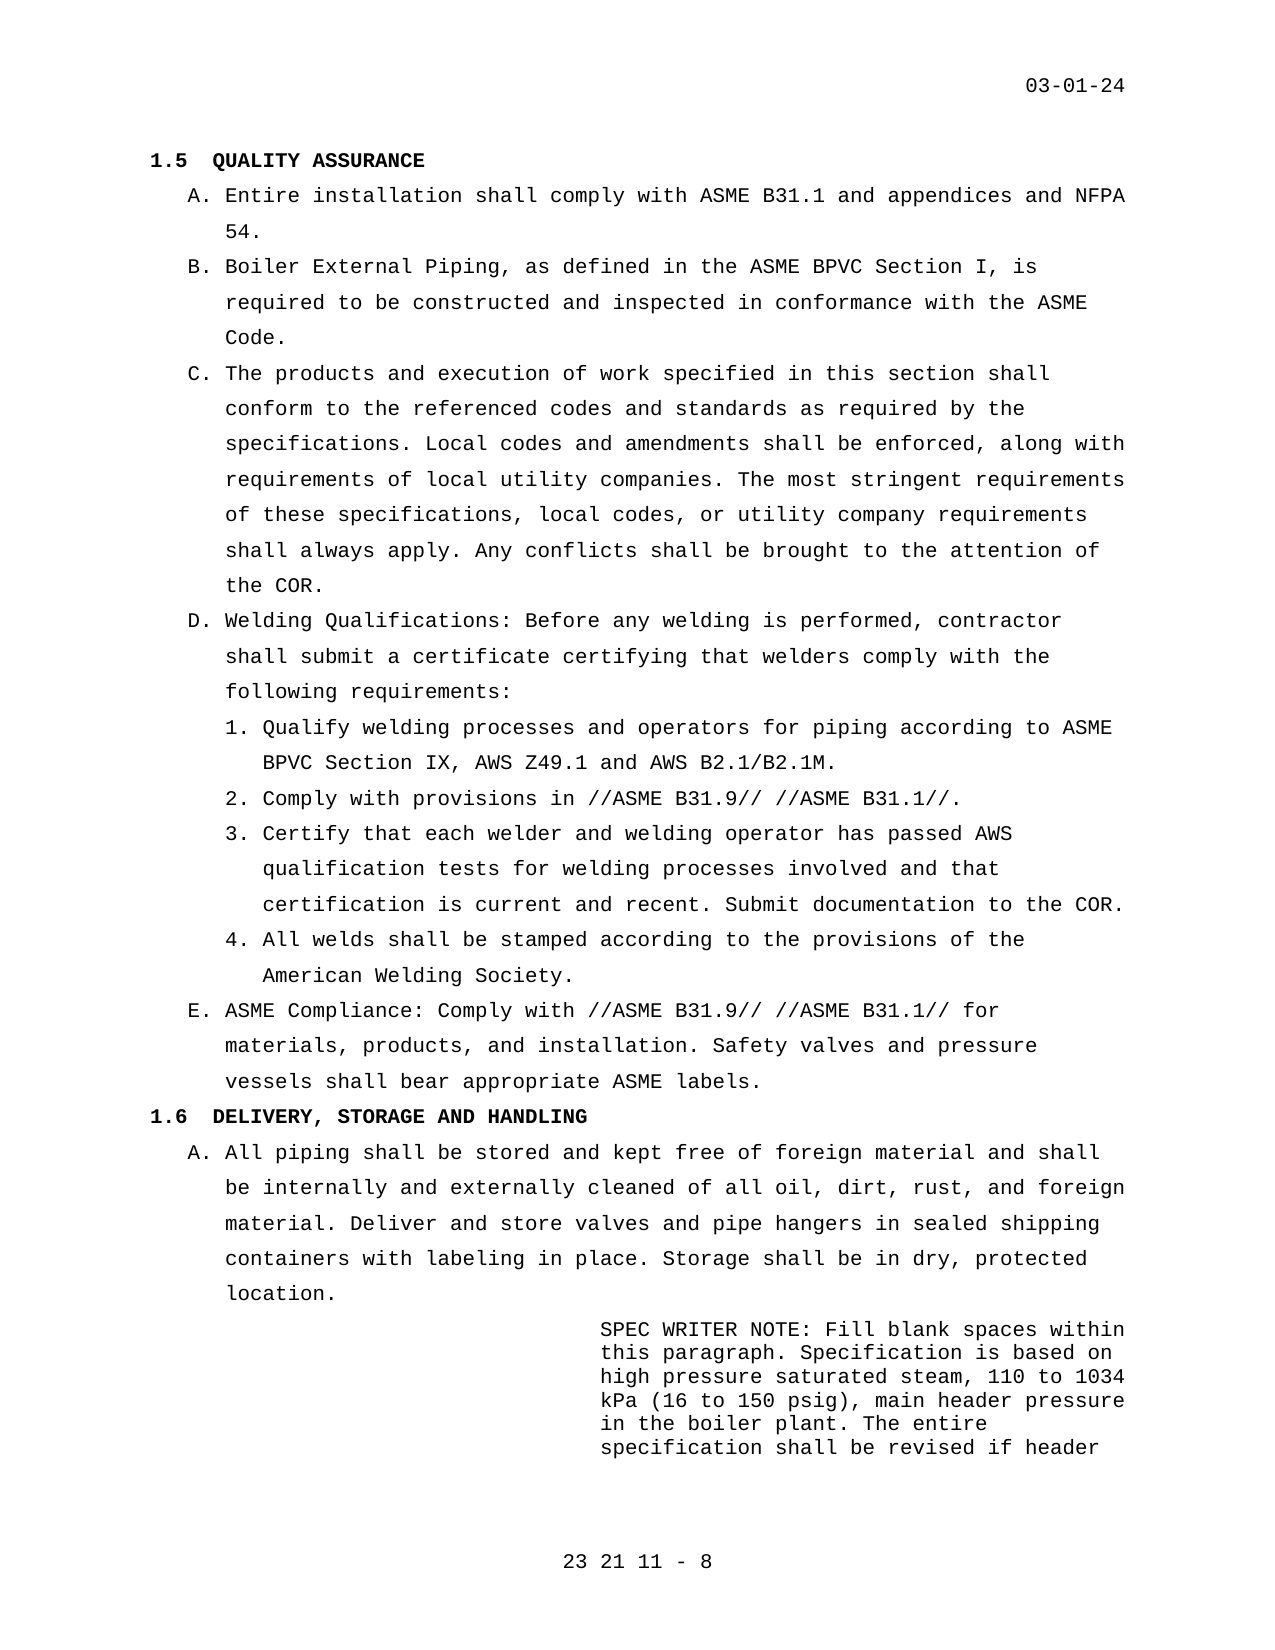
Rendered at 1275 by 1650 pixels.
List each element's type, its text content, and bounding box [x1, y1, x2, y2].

text Comply with provisions in //ASME B31.9// //ASME B31.1//. [225, 787, 1125, 811]
text All piping shall be stored and kept free of foreign material and shall be internally and externally cleaned of all oil, dirt, rust, and foreign material. Deliver and store valves and pipe hangers in sealed shipping containers with labeling in place. Storage shall be in dry, protected location. [187, 1142, 1125, 1307]
text ASME Compliance: Comply with //ASME B31.9// //ASME B31.1// for materials, products, and installation. Safety valves and pressure vessels shall bear appropriate ASME labels. [187, 1000, 1125, 1094]
text DELIVERY, STORAGE AND HANDLING [150, 1106, 1125, 1130]
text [600, 1319, 1125, 1461]
text The products and execution of work specified in this section shall conform to the referenced codes and standards as required by the specifications. Local codes and amendments shall be enforced, along with requirements of local utility companies. The most stringent requirements of these specifications, local codes, or utility company requirements shall always apply. Any conflicts shall be brought to the attention of the COR. [187, 362, 1125, 599]
text All welds shall be stamped according to the provisions of the American Welding Society. [225, 929, 1125, 988]
text Boiler External Piping, as defined in the ASME BPVC Section I, is required to be constructed and inspected in conformance with the ASME Code. [187, 256, 1125, 351]
text Entire installation shall comply with ASME B31.1 and appendices and NFPA 54. [187, 185, 1125, 244]
text QUALITY ASSURANCE [150, 150, 1125, 174]
text Qualify welding processes and operators for piping according to ASME BPVC Section IX, AWS Z49.1 and AWS B2.1/B2.1M. [225, 717, 1125, 776]
text Certify that each welder and welding operator has passed AWS qualification tests for welding processes involved and that certification is current and recent. Submit documentation to the COR. [225, 823, 1125, 917]
text Welding Qualifications: Before any welding is performed, contractor shall submit a certificate certifying that welders comply with the following requirements: [187, 610, 1125, 705]
